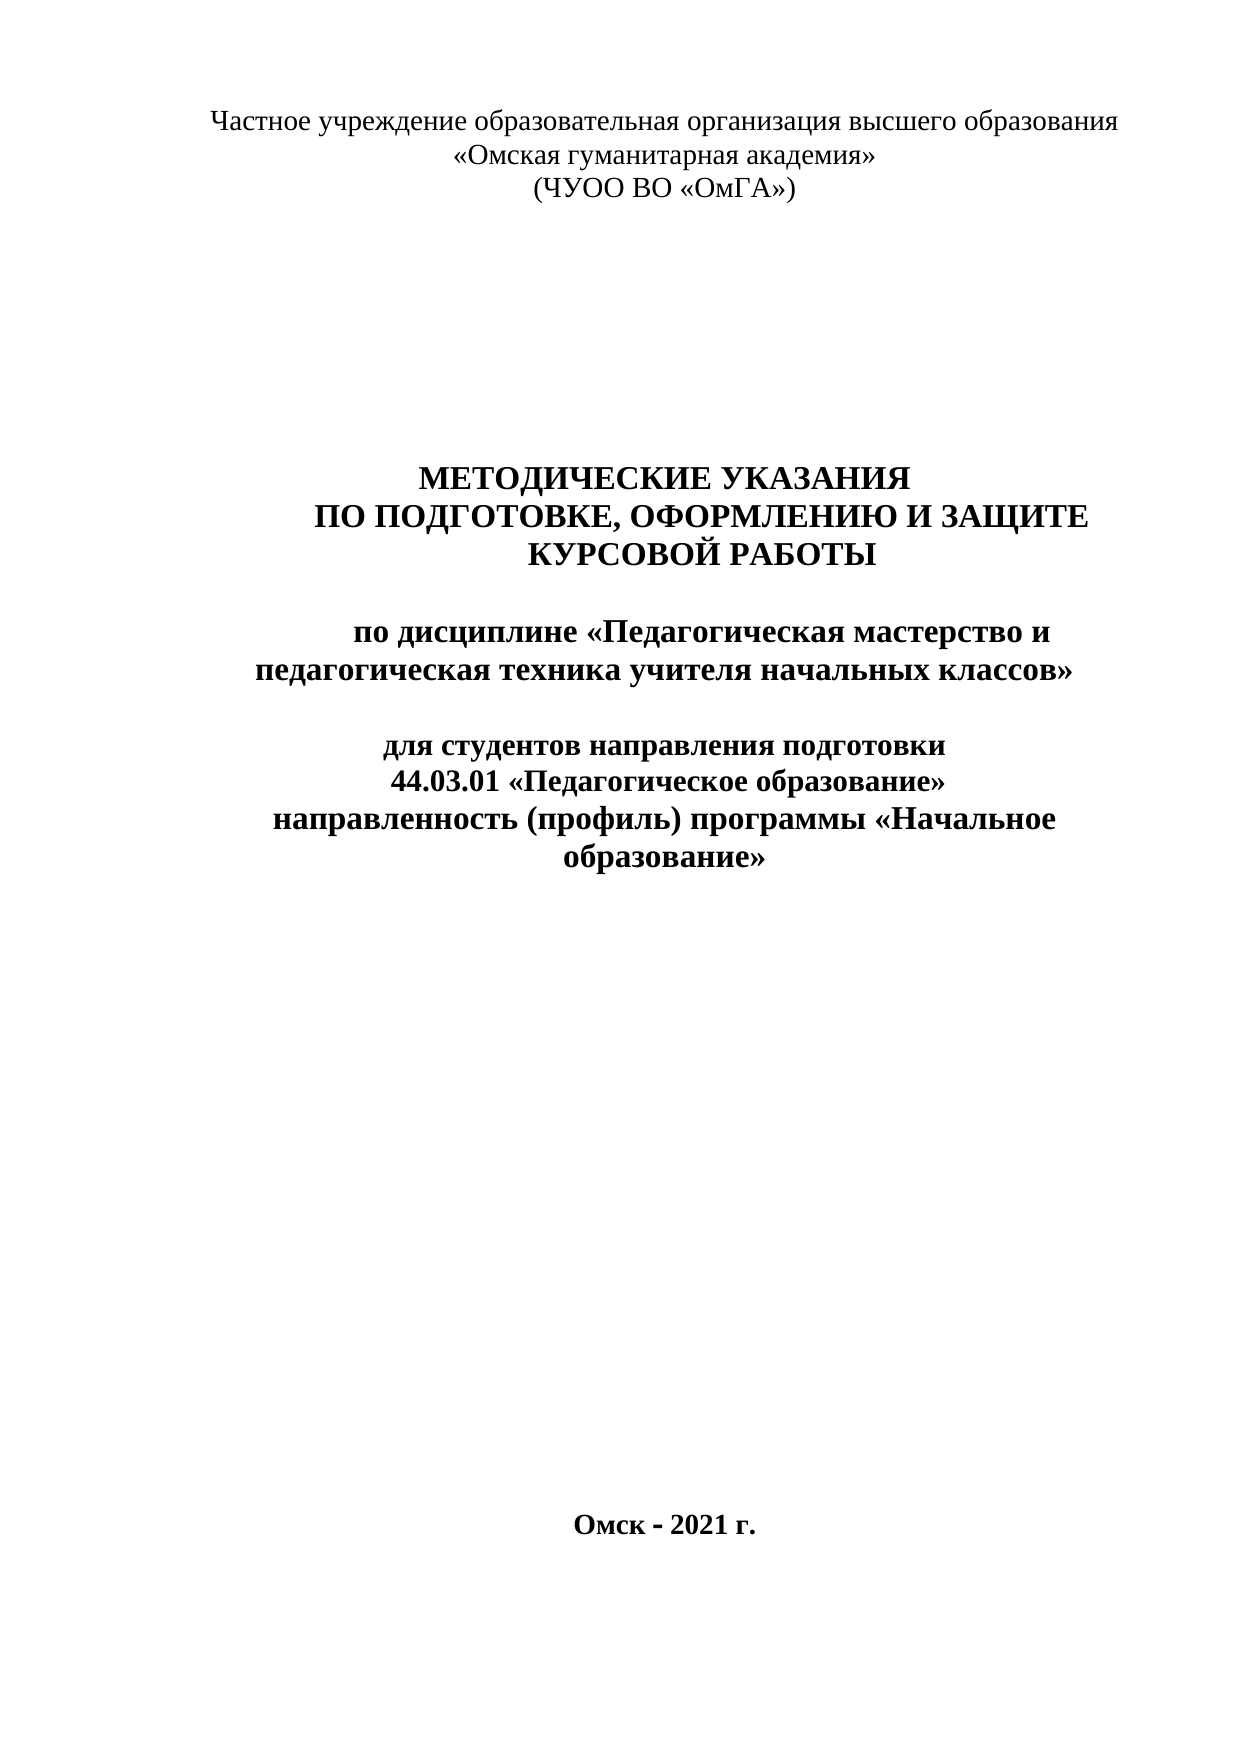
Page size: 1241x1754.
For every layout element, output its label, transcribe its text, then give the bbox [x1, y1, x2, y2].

subtitle «Омская гуманитарная академия» [177, 137, 1152, 171]
subtitle (ЧУОО ВО «ОмГА») [177, 171, 1152, 204]
text направленность (профиль) программы «Начальное образование» [177, 798, 1152, 904]
subtitle Частное учреждение образовательная организация высшего образования [177, 103, 1152, 137]
text 44.03.01 «Педагогическое образование» [177, 762, 1152, 798]
text Омск 2021 г. [177, 1507, 1152, 1541]
text МЕТОДИЧЕСКИЕ УКАЗАНИЯ [177, 458, 1152, 496]
text КУРСОВОЙ РАБОТЫ [177, 535, 1152, 573]
text по дисциплине «Педагогическая мастерство и педагогическая техника учителя начальных классов» [177, 611, 1152, 688]
text ПО ПОДГОТОВКЕ, ОФОРМЛЕНИЮ И ЗАЩИТЕ [177, 496, 1152, 535]
text для студентов направления подготовки [177, 726, 1152, 762]
